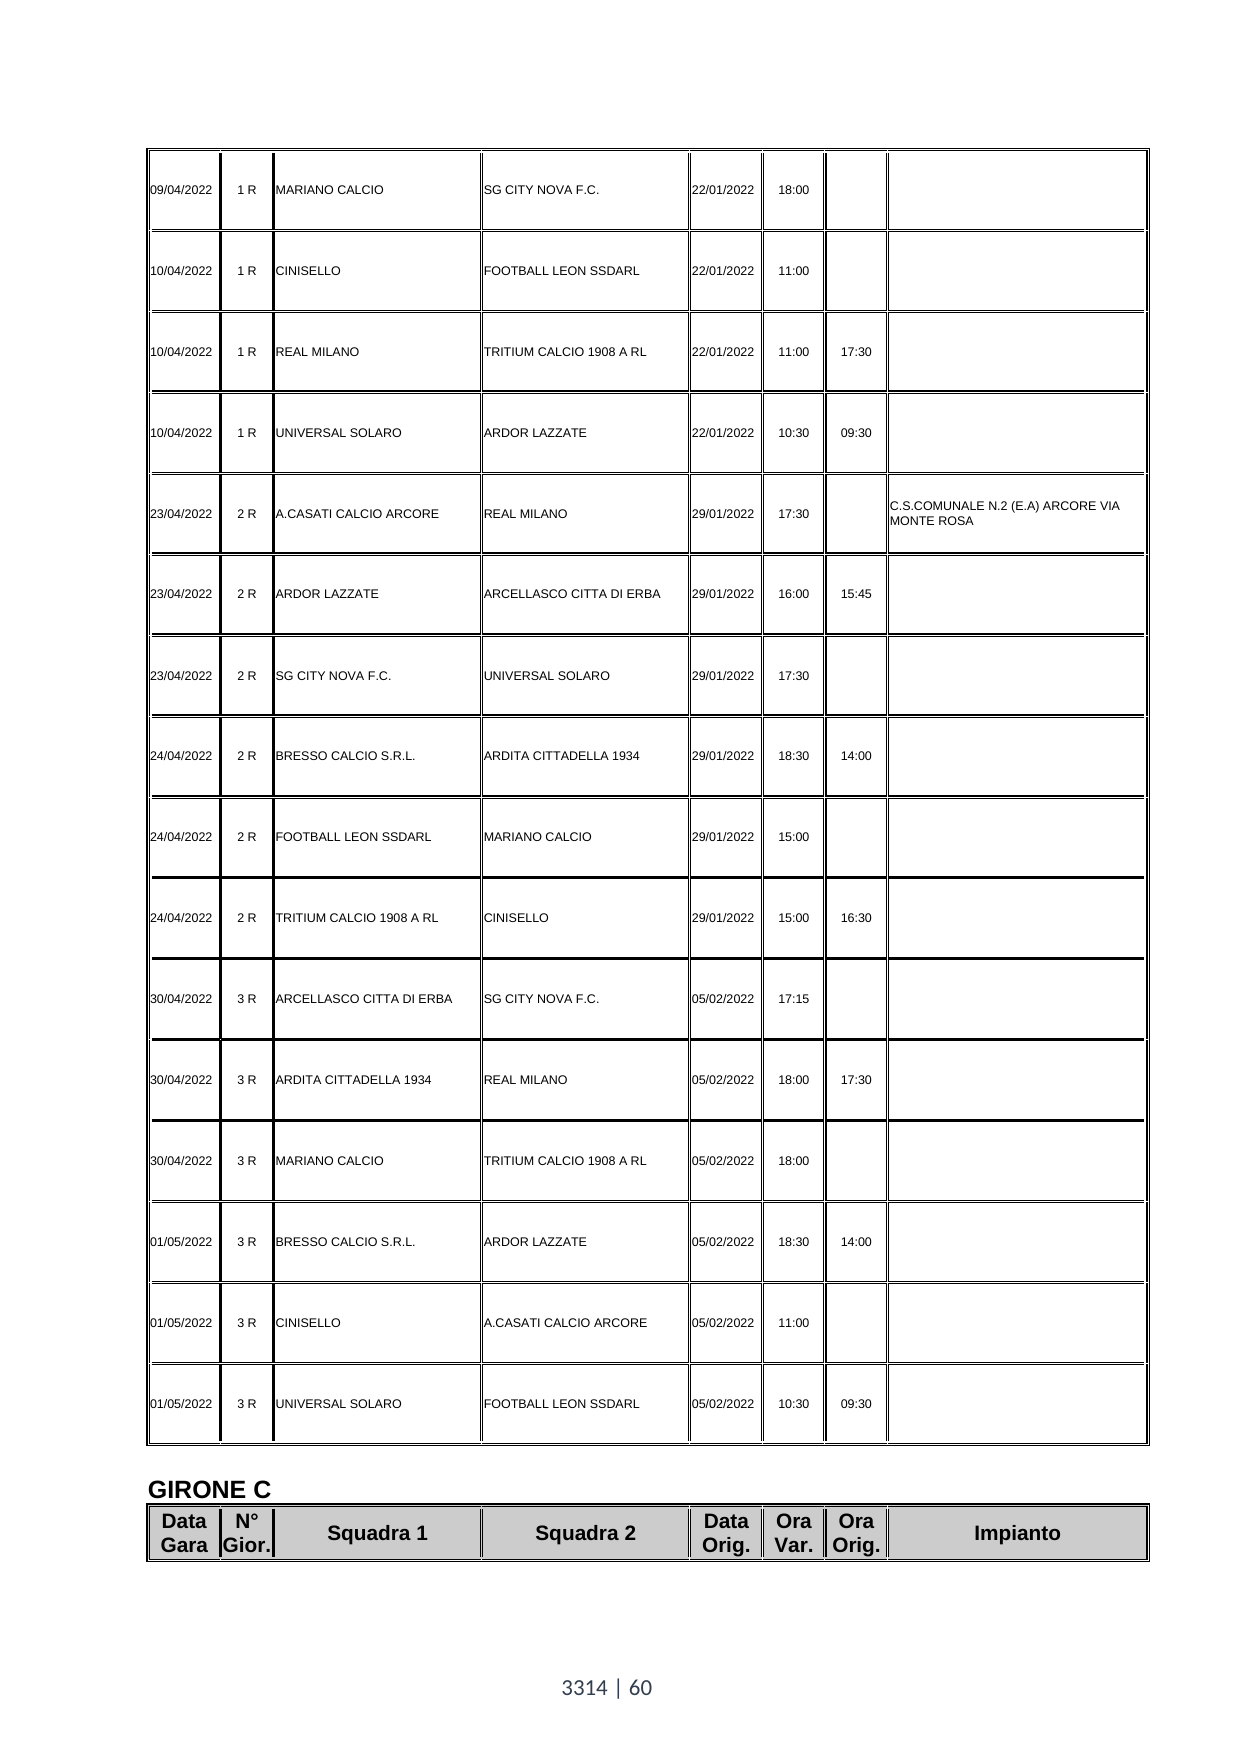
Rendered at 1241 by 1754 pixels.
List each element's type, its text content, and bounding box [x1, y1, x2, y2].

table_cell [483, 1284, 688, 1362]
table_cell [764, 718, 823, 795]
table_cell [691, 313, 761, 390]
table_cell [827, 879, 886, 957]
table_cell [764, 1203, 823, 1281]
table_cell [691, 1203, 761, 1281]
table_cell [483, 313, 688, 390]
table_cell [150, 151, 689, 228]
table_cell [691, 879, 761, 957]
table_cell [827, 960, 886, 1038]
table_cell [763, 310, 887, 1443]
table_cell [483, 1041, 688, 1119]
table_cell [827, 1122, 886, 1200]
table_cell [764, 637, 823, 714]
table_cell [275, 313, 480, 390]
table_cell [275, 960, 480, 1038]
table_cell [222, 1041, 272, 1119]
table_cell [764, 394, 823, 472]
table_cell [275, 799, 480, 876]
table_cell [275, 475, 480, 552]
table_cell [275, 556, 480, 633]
text GIRONE C [148, 1474, 1093, 1503]
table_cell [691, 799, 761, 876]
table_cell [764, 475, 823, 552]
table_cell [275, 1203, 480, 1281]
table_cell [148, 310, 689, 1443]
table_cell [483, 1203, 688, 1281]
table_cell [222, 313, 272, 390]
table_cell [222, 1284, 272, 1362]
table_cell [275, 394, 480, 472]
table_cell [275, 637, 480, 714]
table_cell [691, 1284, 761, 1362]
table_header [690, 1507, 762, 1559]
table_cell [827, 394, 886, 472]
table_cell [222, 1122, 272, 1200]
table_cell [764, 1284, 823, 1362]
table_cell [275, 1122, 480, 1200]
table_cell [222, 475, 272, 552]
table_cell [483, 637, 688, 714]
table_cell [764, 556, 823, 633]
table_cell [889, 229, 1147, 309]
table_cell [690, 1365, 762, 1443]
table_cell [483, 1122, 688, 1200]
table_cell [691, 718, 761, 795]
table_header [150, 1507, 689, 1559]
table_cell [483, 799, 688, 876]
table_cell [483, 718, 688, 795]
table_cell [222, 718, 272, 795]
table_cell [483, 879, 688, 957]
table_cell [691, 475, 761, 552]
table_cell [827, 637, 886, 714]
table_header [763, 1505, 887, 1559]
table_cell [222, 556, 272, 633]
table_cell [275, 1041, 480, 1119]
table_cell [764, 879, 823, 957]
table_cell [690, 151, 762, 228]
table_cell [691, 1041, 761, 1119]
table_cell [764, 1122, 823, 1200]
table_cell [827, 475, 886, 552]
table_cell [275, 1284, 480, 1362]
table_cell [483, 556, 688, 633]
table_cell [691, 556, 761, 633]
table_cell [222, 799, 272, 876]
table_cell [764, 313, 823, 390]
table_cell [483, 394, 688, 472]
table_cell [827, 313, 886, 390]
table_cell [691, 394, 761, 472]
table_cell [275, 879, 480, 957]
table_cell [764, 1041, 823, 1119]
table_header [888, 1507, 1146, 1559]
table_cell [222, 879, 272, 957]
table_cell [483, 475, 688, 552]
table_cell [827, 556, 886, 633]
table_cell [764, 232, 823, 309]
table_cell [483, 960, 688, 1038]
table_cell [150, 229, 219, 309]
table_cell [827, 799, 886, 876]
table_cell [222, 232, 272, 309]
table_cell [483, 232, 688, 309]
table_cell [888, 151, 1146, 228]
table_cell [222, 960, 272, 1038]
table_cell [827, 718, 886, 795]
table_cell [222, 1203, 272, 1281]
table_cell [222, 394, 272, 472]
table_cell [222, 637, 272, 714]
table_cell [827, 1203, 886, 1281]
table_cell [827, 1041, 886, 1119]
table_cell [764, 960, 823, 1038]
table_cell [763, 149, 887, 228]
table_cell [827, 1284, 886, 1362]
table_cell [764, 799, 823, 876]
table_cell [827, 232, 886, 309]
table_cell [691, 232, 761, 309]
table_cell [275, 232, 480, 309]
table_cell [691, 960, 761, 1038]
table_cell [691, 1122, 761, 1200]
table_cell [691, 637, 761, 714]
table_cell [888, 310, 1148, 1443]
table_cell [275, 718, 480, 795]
